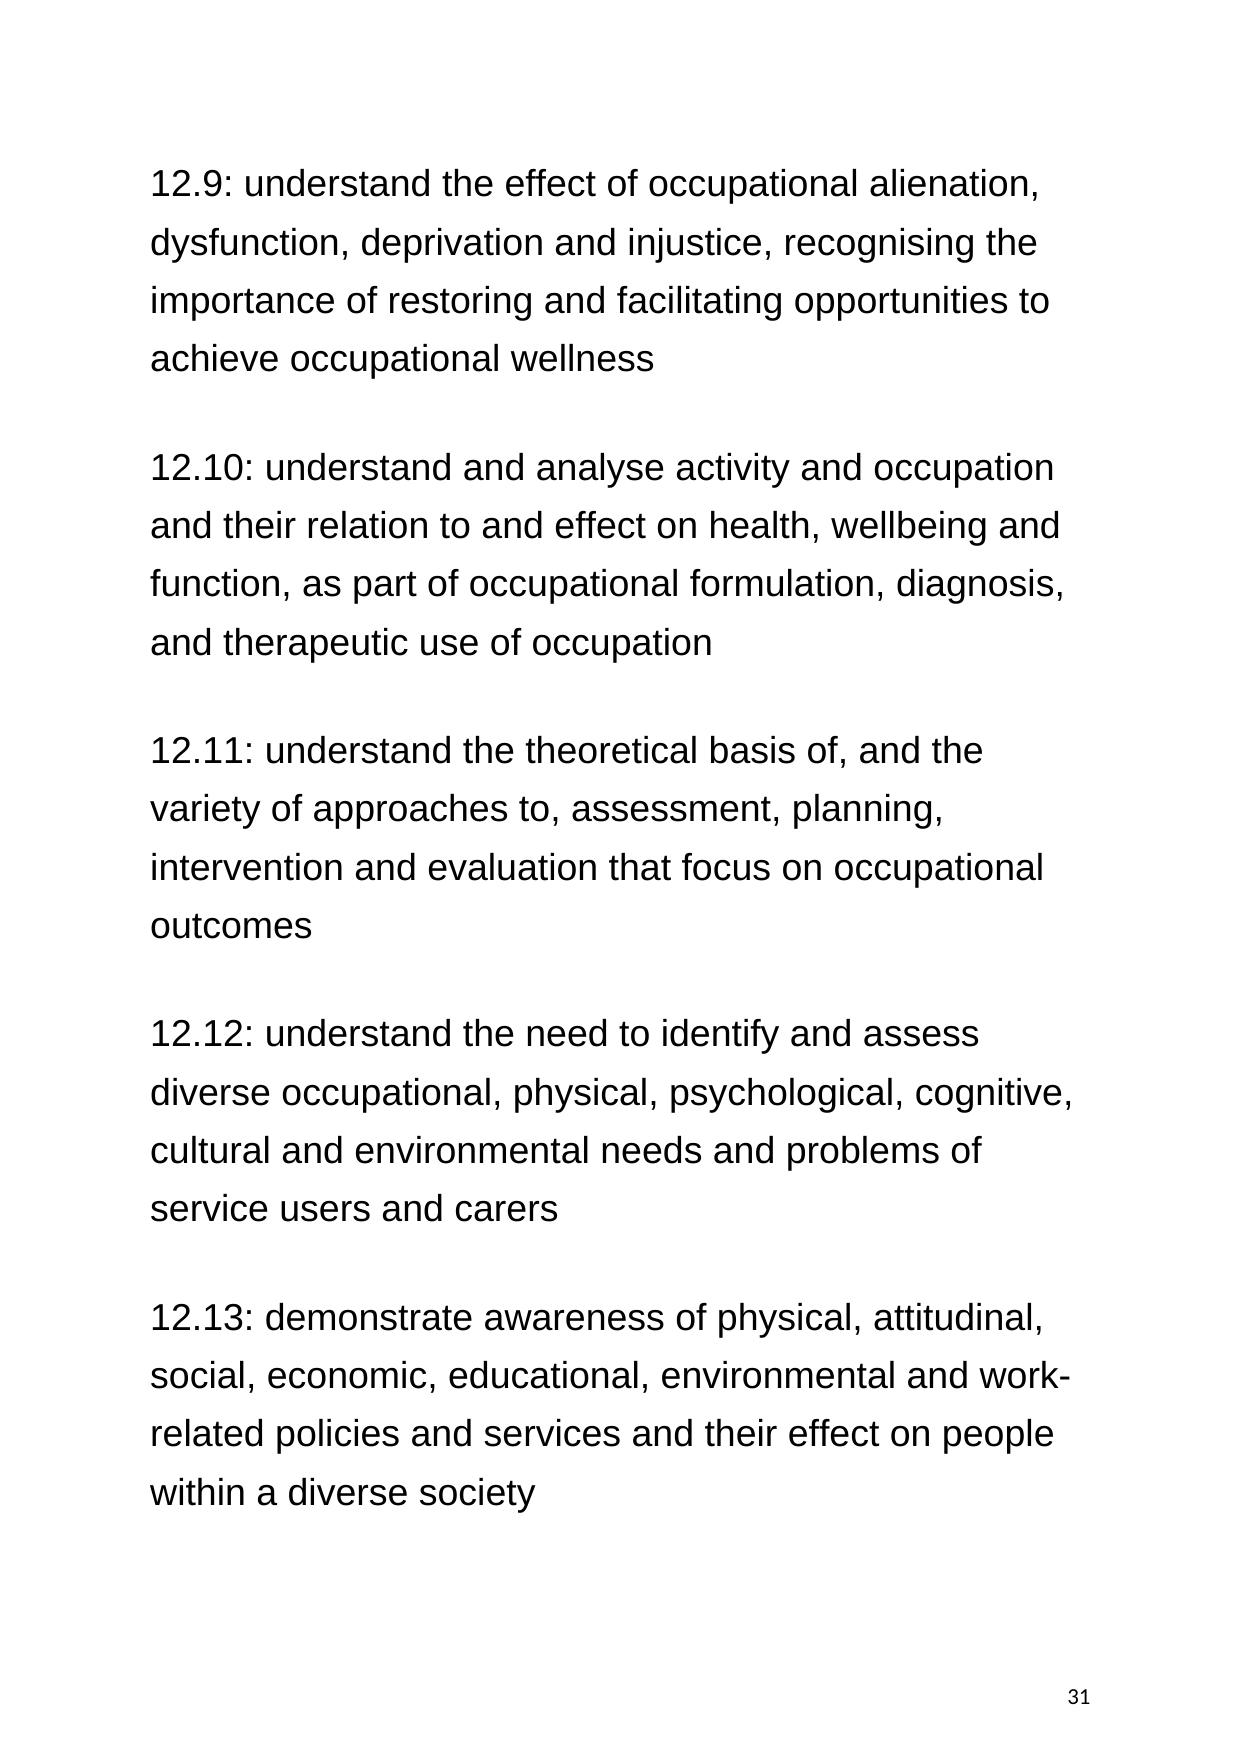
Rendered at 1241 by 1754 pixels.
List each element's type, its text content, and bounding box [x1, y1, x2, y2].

text 12.12: understand the need to identify and assess diverse occupational, physical, psychological, cognitive, cultural and environmental needs and problems of service users and carers [150, 1000, 1090, 1233]
text 12.13: demonstrate awareness of physical, attitudinal, social, economic, educational, environmental and work-related policies and services and their effect on people within a diverse society [150, 1283, 1090, 1517]
text 12.9: understand the effect of occupational alienation, dysfunction, deprivation and injustice, recognising the importance of restoring and facilitating opportunities to achieve occupational wellness [150, 150, 1090, 383]
text 12.10: understand and analyse activity and occupation and their relation to and effect on health, wellbeing and function, as part of occupational formulation, diagnosis, and therapeutic use of occupation [150, 433, 1090, 667]
text 12.11: understand the theoretical basis of, and the variety of approaches to, assessment, planning, intervention and evaluation that focus on occupational outcomes [150, 717, 1090, 950]
